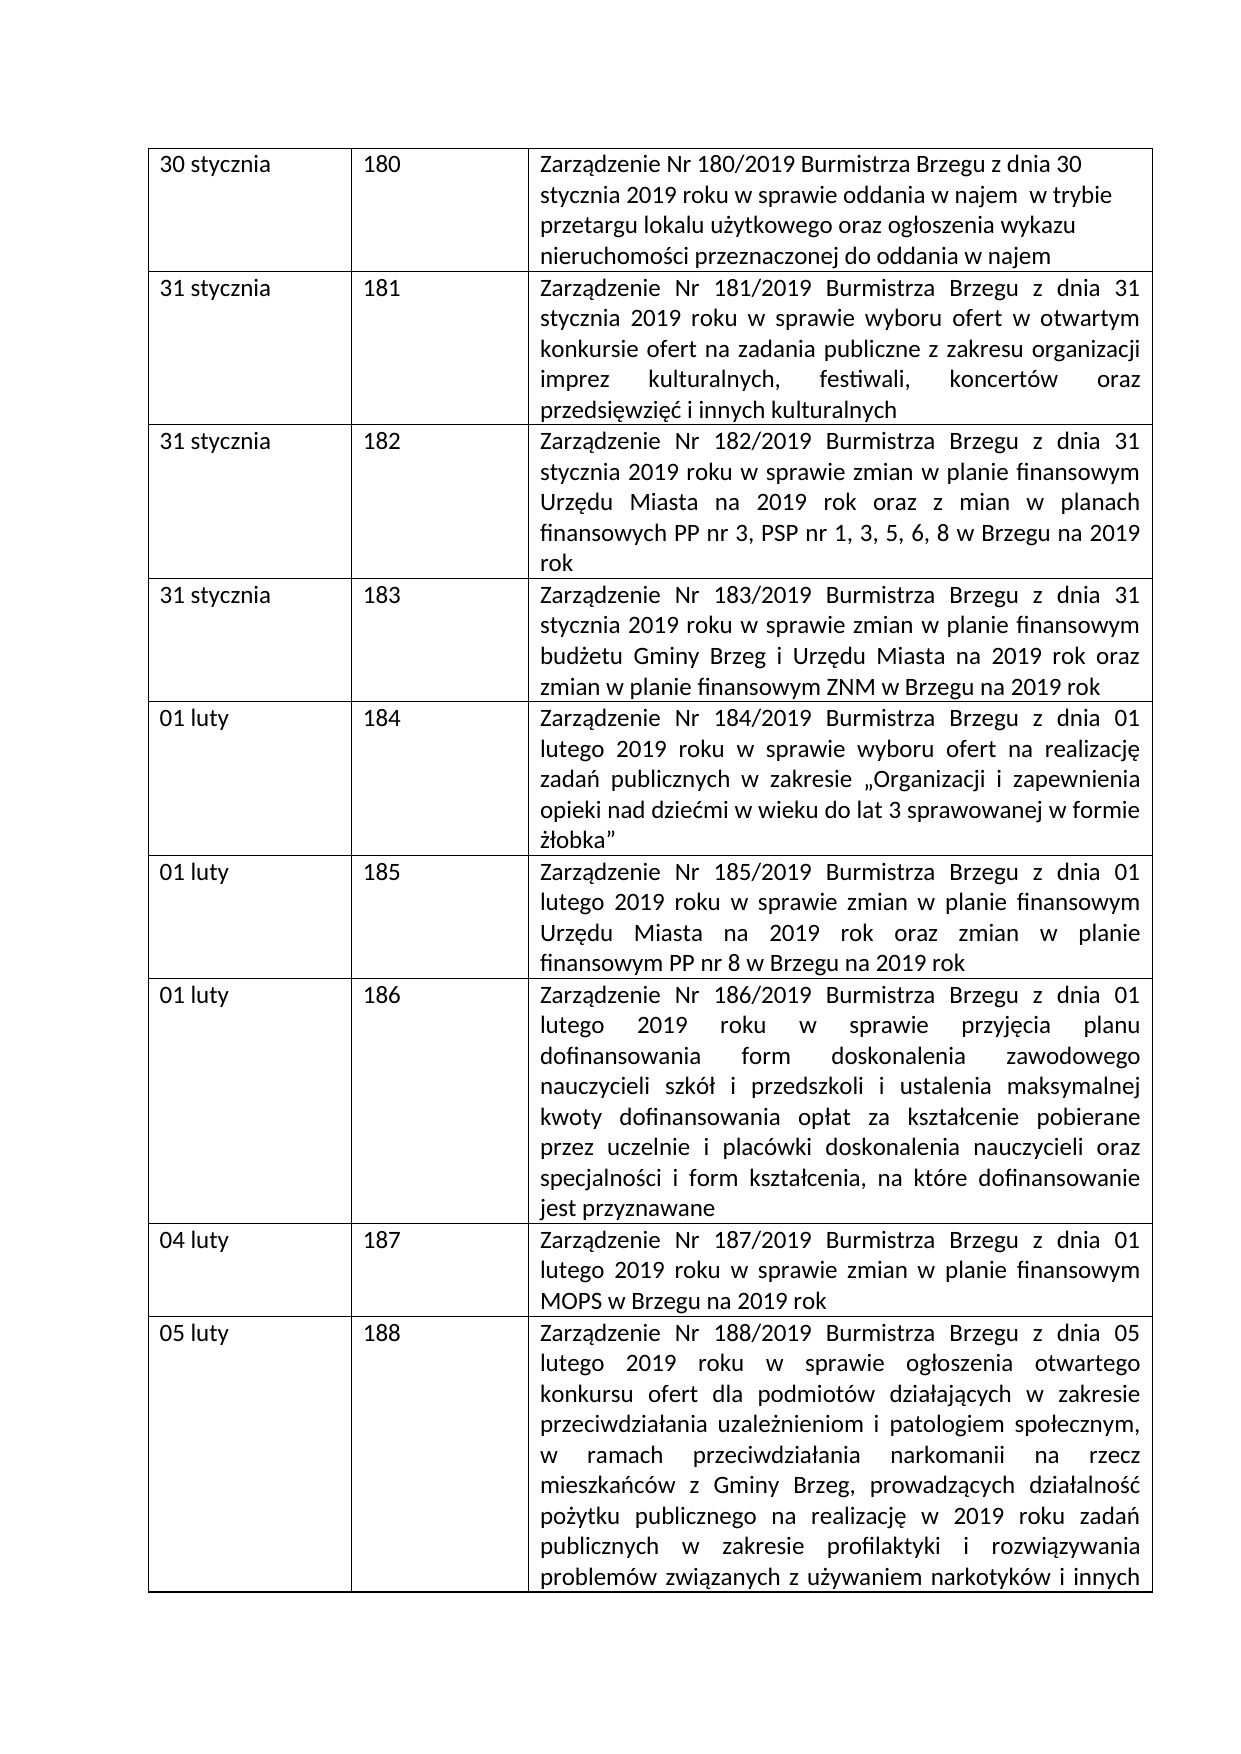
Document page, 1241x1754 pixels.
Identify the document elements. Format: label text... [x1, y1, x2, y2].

table_cell 31 stycznia [149, 425, 351, 578]
table_cell 01 luty [149, 979, 351, 1223]
table_cell 04 luty [149, 1224, 351, 1316]
table_cell 182 [352, 425, 528, 578]
table_cell 180 [352, 149, 528, 271]
table_cell Zarządzenie Nr 180/2019 Burmistrza Brzegu z dnia 30 stycznia 2019 roku w sprawie oddania w najem w trybie przetargu lokalu użytkowego oraz ogłoszenia wykazu nieruchomości przeznaczonej do oddania w najem [529, 149, 1152, 271]
table_cell 184 [352, 702, 528, 855]
table_cell 181 [352, 272, 528, 424]
table_cell 01 luty [149, 702, 351, 855]
table_cell Zarządzenie Nr 184/2019 Burmistrza Brzegu z dnia 01 lutego 2019 roku w sprawie wyboru ofert na realizację zadań publicznych w zakresie „Organizacji i zapewnienia opieki nad dziećmi w wieku do lat 3 sprawowanej w formie żłobka” [529, 702, 1152, 855]
table_cell 188 [352, 1317, 528, 1591]
table_cell 30 stycznia [149, 149, 351, 271]
table_cell Zarządzenie Nr 182/2019 Burmistrza Brzegu z dnia 31 stycznia 2019 roku w sprawie zmian w planie finansowym Urzędu Miasta na 2019 rok oraz z mian w planach finansowych PP nr 3, PSP nr 1, 3, 5, 6, 8 w Brzegu na 2019 rok [529, 425, 1152, 578]
table_cell 185 [352, 856, 528, 978]
table_cell Zarządzenie Nr 187/2019 Burmistrza Brzegu z dnia 01 lutego 2019 roku w sprawie zmian w planie finansowym MOPS w Brzegu na 2019 rok [529, 1224, 1152, 1316]
table_cell Zarządzenie Nr 185/2019 Burmistrza Brzegu z dnia 01 lutego 2019 roku w sprawie zmian w planie finansowym Urzędu Miasta na 2019 rok oraz zmian w planie finansowym PP nr 8 w Brzegu na 2019 rok [529, 856, 1152, 978]
table_cell Zarządzenie Nr 186/2019 Burmistrza Brzegu z dnia 01 lutego 2019 roku w sprawie przyjęcia planu dofinansowania form doskonalenia zawodowego nauczycieli szkół i przedszkoli i ustalenia maksymalnej kwoty dofinansowania opłat za kształcenie pobierane przez uczelnie i placówki doskonalenia nauczycieli oraz specjalności i form kształcenia, na które dofinansowanie jest przyznawane [529, 979, 1152, 1223]
table_cell 31 stycznia [149, 579, 351, 701]
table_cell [529, 1317, 1152, 1591]
table_cell 31 stycznia [149, 272, 351, 424]
table_cell 186 [352, 979, 528, 1223]
table_cell 01 luty [149, 856, 351, 978]
table_cell 05 luty [149, 1317, 351, 1591]
table_cell Zarządzenie Nr 183/2019 Burmistrza Brzegu z dnia 31 stycznia 2019 roku w sprawie zmian w planie finansowym budżetu Gminy Brzeg i Urzędu Miasta na 2019 rok oraz zmian w planie finansowym ZNM w Brzegu na 2019 rok [529, 579, 1152, 701]
table_cell 187 [352, 1224, 528, 1316]
table_cell Zarządzenie Nr 181/2019 Burmistrza Brzegu z dnia 31 stycznia 2019 roku w sprawie wyboru ofert w otwartym konkursie ofert na zadania publiczne z zakresu organizacji imprez kulturalnych, festiwali, koncertów oraz przedsięwzięć i innych kulturalnych [529, 272, 1152, 424]
table_cell 183 [352, 579, 528, 701]
